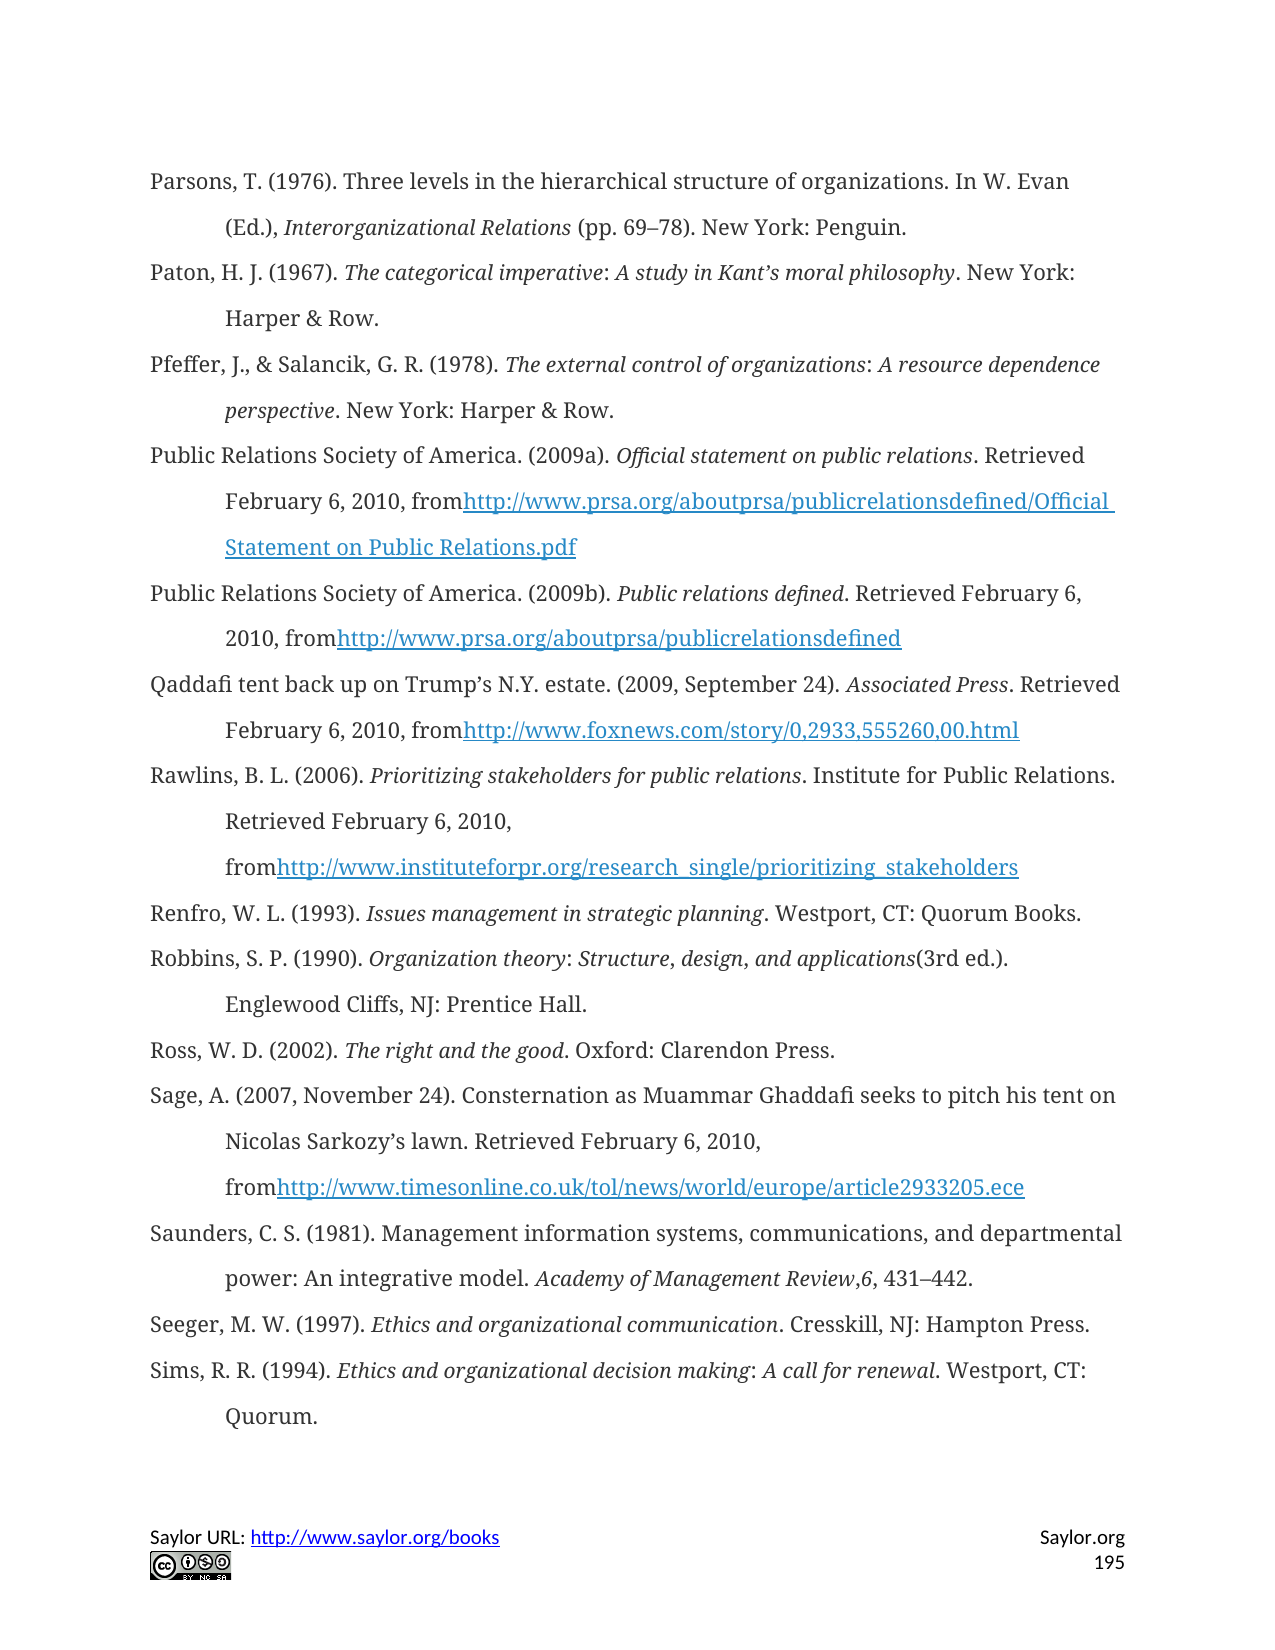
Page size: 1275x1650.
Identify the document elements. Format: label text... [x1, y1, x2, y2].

text Renfro, W. L. (1993). Issues management in strategic planning. Westport, CT: Quorum Books. [150, 882, 1125, 927]
text Qaddafi tent back up on Trump’s N.Y. estate. (2009, September 24). Associated Press. Retrieved February 6, 2010, fromhttp://www.foxnews.com/story/0,2933,555260,00.html [150, 653, 1125, 744]
text Rawlins, B. L. (2006). Prioritizing stakeholders for public relations. Institute for Public Relations. Retrieved February 6, 2010, fromhttp://www.instituteforpr.org/research_single/prioritizing_stakeholders [150, 744, 1125, 882]
text Saunders, C. S. (1981). Management information systems, communications, and departmental power: An integrative model. Academy of Management Review,6, 431–442. [150, 1202, 1125, 1293]
text Ross, W. D. (2002). The right and the good. Oxford: Clarendon Press. [150, 1019, 1125, 1064]
text Public Relations Society of America. (2009a). Official statement on public relations. Retrieved February 6, 2010, fromhttp://www.prsa.org/aboutprsa/publicrelationsdefined/Official Statement on Public Relations.pdf [150, 424, 1125, 562]
text Robbins, S. P. (1990). Organization theory: Structure, design, and applications(3rd ed.). Englewood Cliffs, NJ: Prentice Hall. [150, 927, 1125, 1019]
text Sage, A. (2007, November 24). Consternation as Muammar Ghaddafi seeks to pitch his tent on Nicolas Sarkozy’s lawn. Retrieved February 6, 2010, fromhttp://www.timesonline.co.uk/tol/news/world/europe/article2933205.ece [150, 1064, 1125, 1202]
text Pfeffer, J., & Salancik, G. R. (1978). The external control of organizations: A resource dependence perspective. New York: Harper & Row. [150, 333, 1125, 424]
text Sims, R. R. (1994). Ethics and organizational decision making: A call for renewal. Westport, CT: Quorum. [150, 1339, 1125, 1430]
text Seeger, M. W. (1997). Ethics and organizational communication. Cresskill, NJ: Hampton Press. [150, 1293, 1125, 1339]
text Public Relations Society of America. (2009b). Public relations defined. Retrieved February 6, 2010, fromhttp://www.prsa.org/aboutprsa/publicrelationsdefined [150, 562, 1125, 653]
text Parsons, T. (1976). Three levels in the hierarchical structure of organizations. In W. Evan (Ed.), Interorganizational Relations (pp. 69–78). New York: Penguin. [150, 150, 1125, 241]
text Paton, H. J. (1967). The categorical imperative: A study in Kant’s moral philosophy. New York: Harper & Row. [150, 241, 1125, 333]
picture [150, 1551, 232, 1580]
